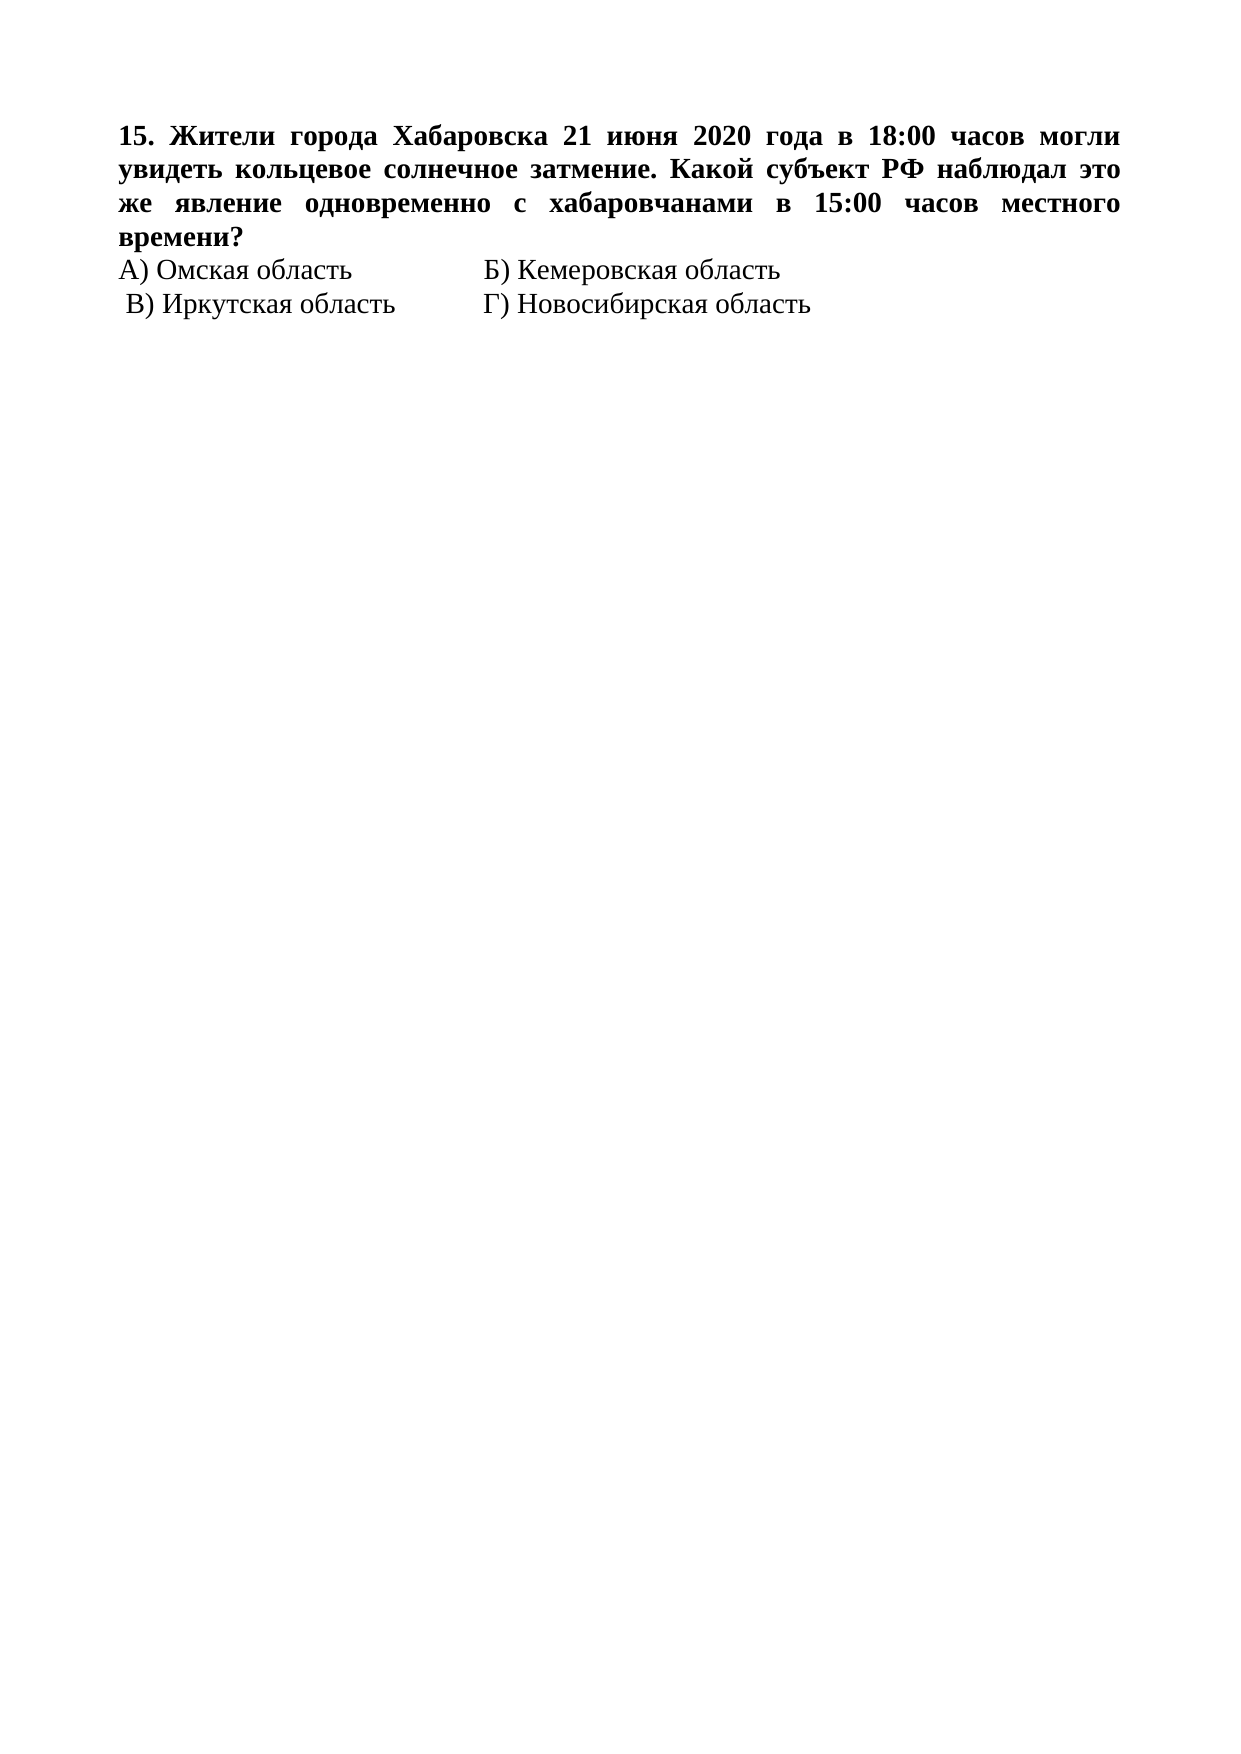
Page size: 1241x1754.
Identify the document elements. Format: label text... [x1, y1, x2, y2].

text А) Омская область Б) Кемеровская область [118, 252, 1122, 286]
text В) Иркутская область Г) Новосибирская область [118, 286, 1122, 319]
text 15. Жители города Хабаровска 21 июня 2020 года в 18:00 часов могли увидеть кольцевое солнечное затмение. Какой субъект РФ наблюдал это же явление одновременно с хабаровчанами в 15:00 часов местного времени? [118, 118, 1122, 252]
